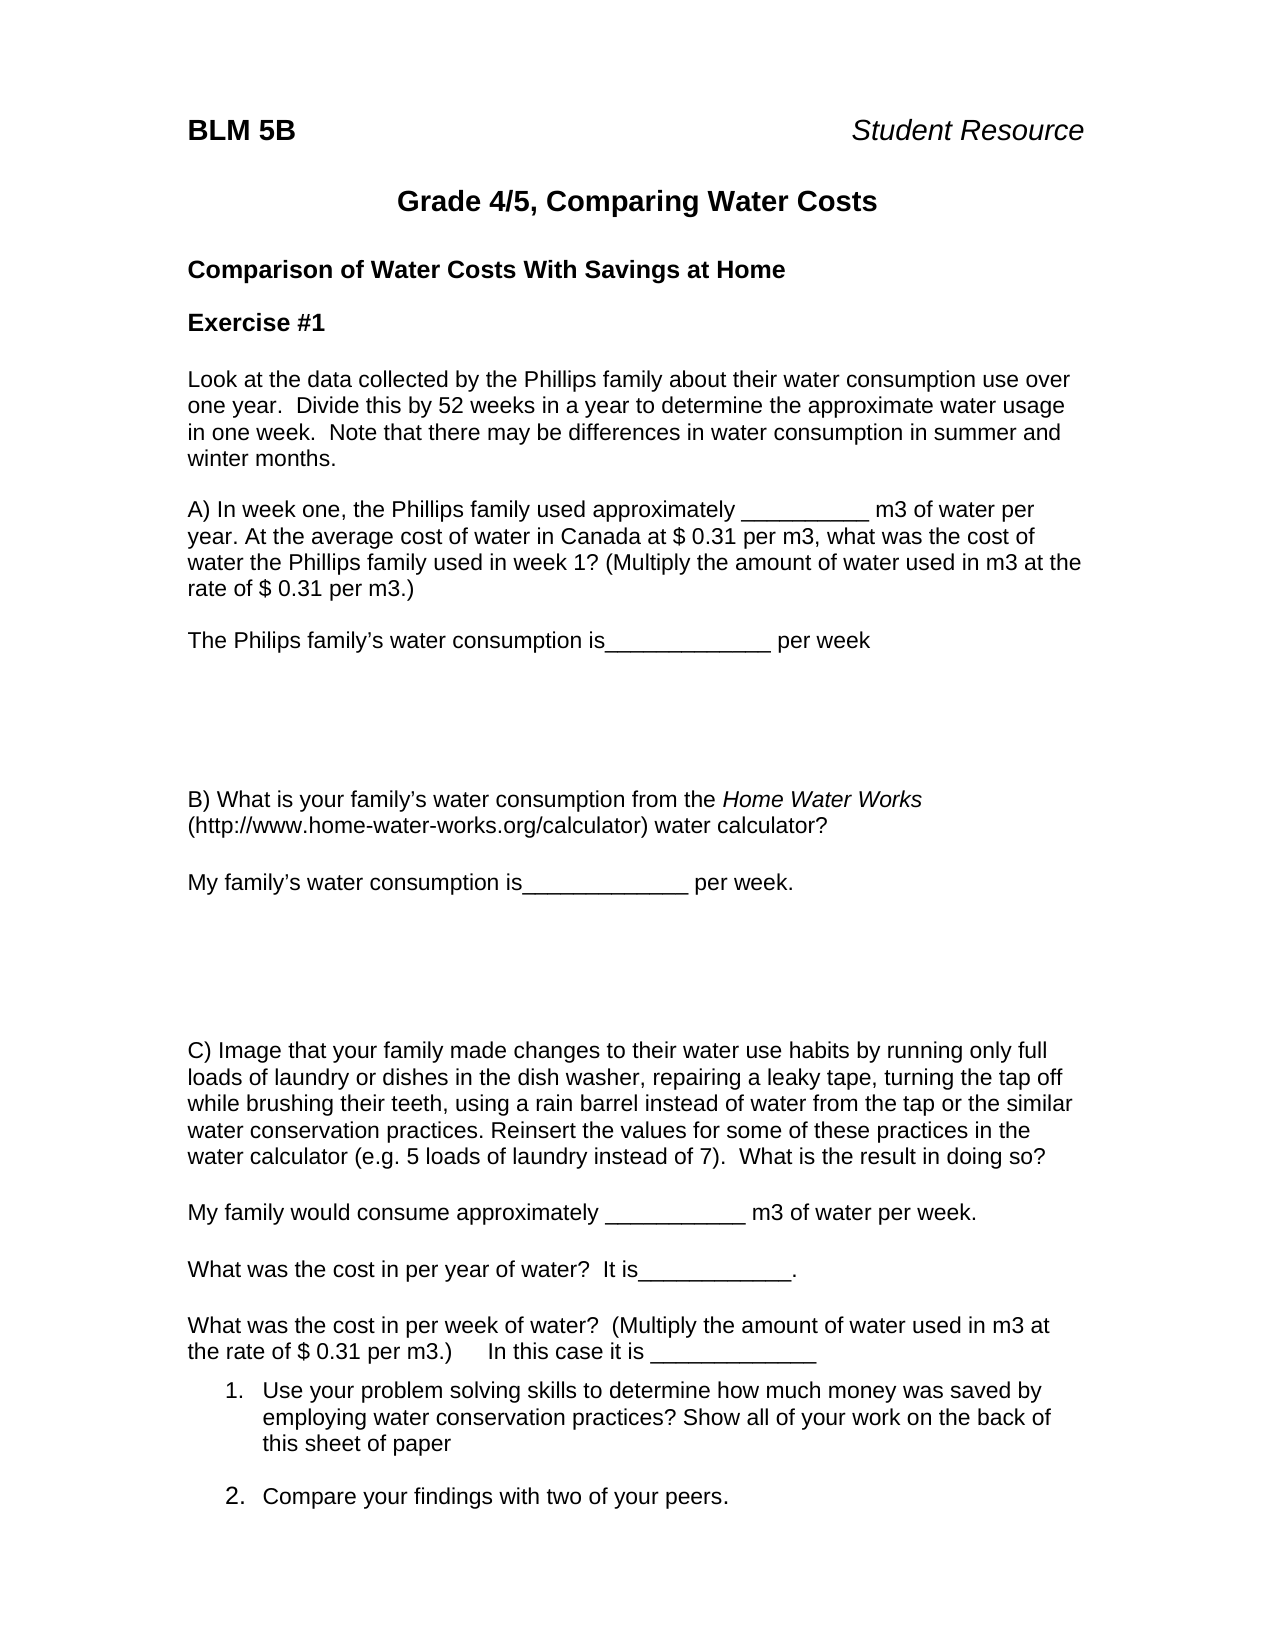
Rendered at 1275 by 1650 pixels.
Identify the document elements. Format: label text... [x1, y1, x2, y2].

text What was the cost in per week of water? (Multiply the amount of water used in m3 at the rate of $ 0.31 per m3.) In this case it is _____________ [187, 1312, 1087, 1365]
text C) Image that your family made changes to their water use habits by running only full loads of laundry or dishes in the dish washer, repairing a leaky tape, turning the tap off while brushing their teeth, using a rain barrel instead of water from the tap or the similar water conservation practices. Reinsert the values for some of these practices in the water calculator (e.g. 5 loads of laundry instead of 7). What is the result in doing so? [187, 1037, 1087, 1169]
list Compare your findings with two of your peers. [225, 1481, 1087, 1510]
text What was the cost in per year of water? It is____________. [187, 1256, 1087, 1282]
text Comparison of Water Costs With Savings at Home [187, 254, 1087, 283]
subtitle Grade 4/5, Comparing Water Costs [187, 183, 1087, 217]
text The Philips family’s water consumption is_____________ per week [187, 627, 1087, 653]
text 5B Student Resource [187, 112, 1087, 146]
text B) What is your family’s water consumption from the Home Water Works (http://www.home-water-works.org/calculator) water calculator? [187, 786, 1087, 838]
text My family’s water consumption is_____________ per week. [187, 868, 1087, 895]
text Exercise #1 Look at the data collected by the Phillips family about their water consumption use over one year. Divide this by 52 weeks in a year to determine the approximate water usage in one week. Note that there may be differences in water consumption in summer and winter months. [187, 308, 1087, 471]
list Use your problem solving skills to determine how much money was saved by employing water conservation practices? Show all of your work on the back of this sheet of paper [225, 1377, 1087, 1456]
text A) In week one, the Phillips family used approximately __________ m3 of water per year. At the average cost of water in Canada at $ 0.31 per m3, what was the cost of water the Phillips family used in week 1? (Multiply the amount of water used in m3 at the rate of $ 0.31 per m3.) [187, 496, 1087, 602]
text My family would consume approximately ___________ m3 of water per week. [187, 1199, 1087, 1226]
